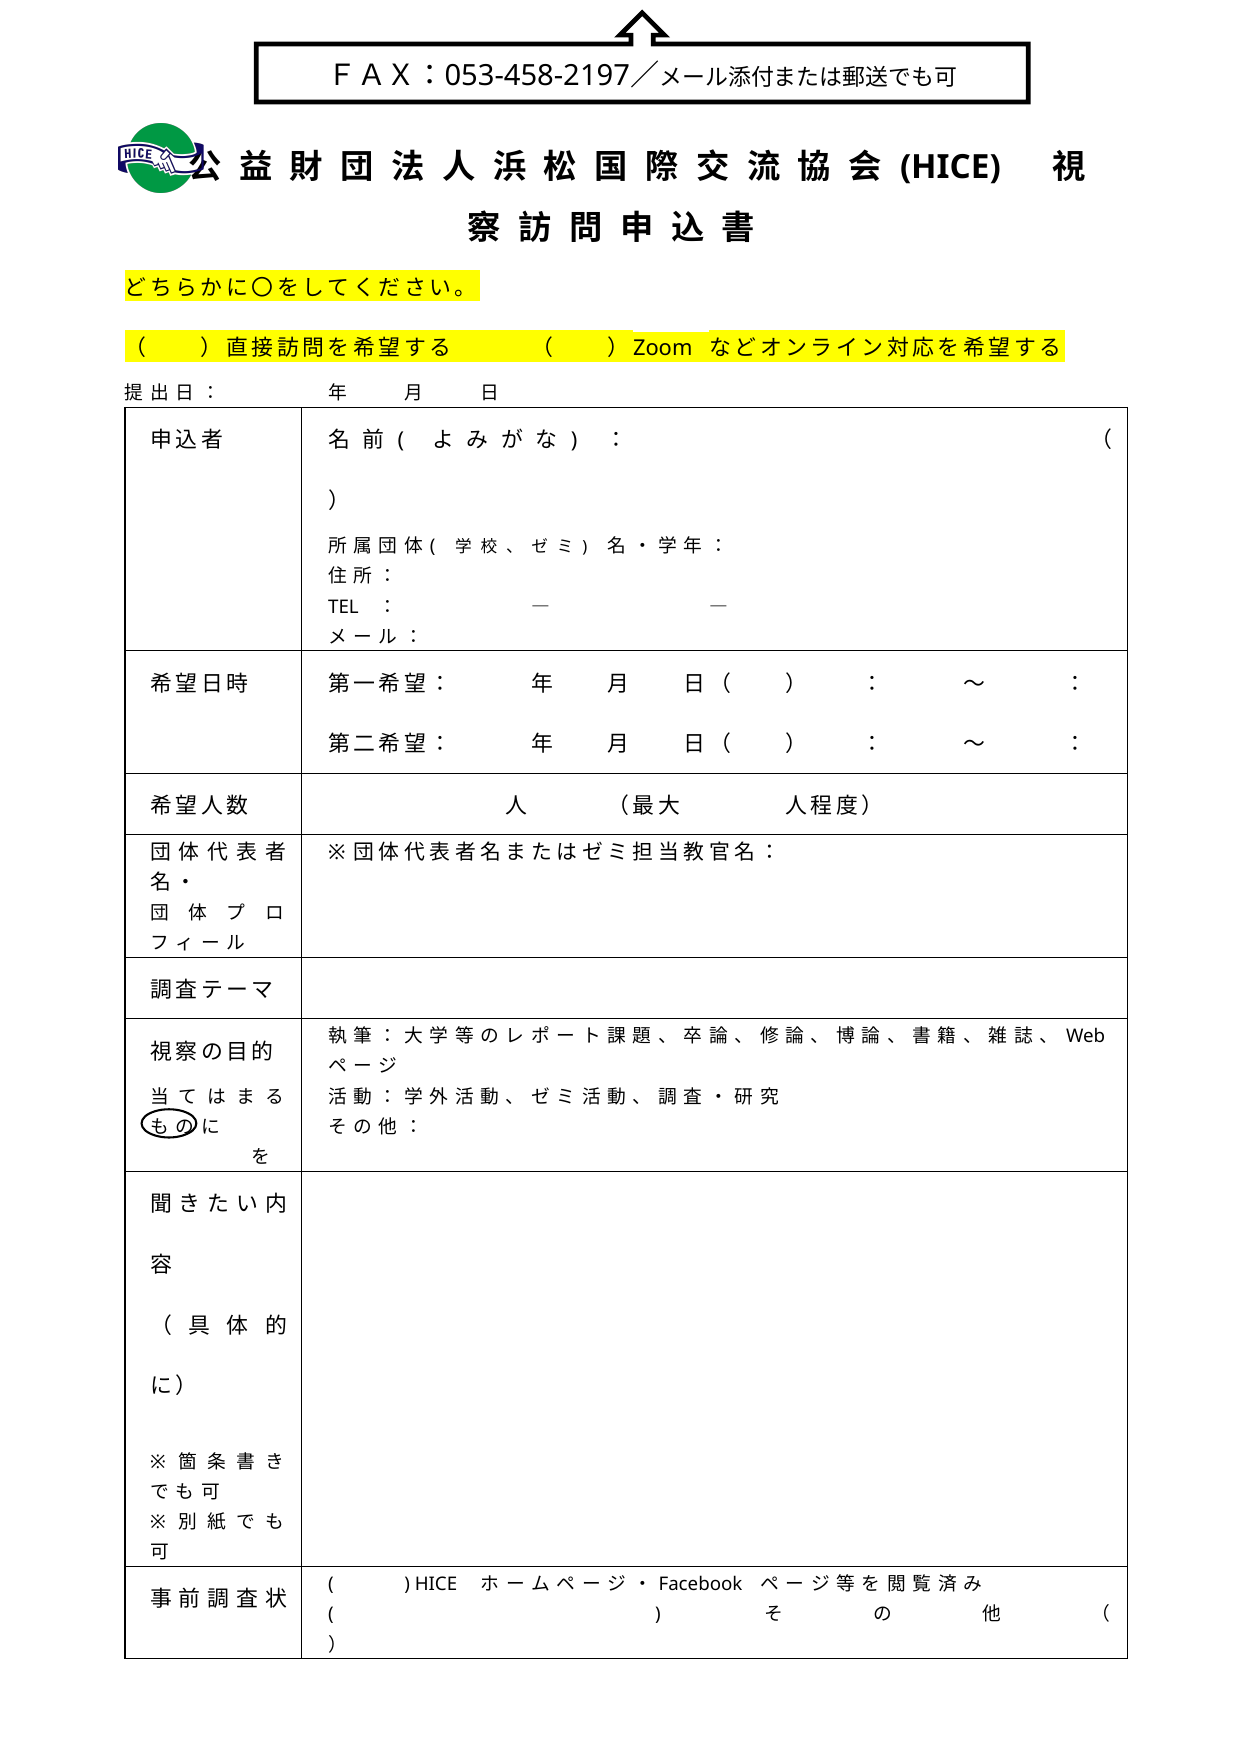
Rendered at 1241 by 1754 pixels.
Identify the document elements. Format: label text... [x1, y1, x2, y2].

table_cell 執筆：大学等のレポート課題、卒論、修論、博論、書籍、雑誌、Webページ 活動：学外活動、ゼミ活動、調査・研究 その他： [302, 1019, 1127, 1171]
text （ ）直接訪問を希望する （ ）Zoomなどオンライン対応を希望する [124, 316, 1116, 376]
text 公益財団法人浜松国際交流協会(HICE) 視察訪問申込書 [124, 134, 1116, 255]
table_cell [302, 1567, 1127, 1658]
table_cell 希望人数 [126, 774, 301, 834]
table_cell 第一希望： 年 月 日（ ） ： ～ ： 第二希望： 年 月 日（ ） ： ～ ： [302, 651, 1127, 773]
picture [118, 123, 204, 193]
table_cell [302, 1172, 1127, 1566]
table_cell 視察の目的 当てはまるものに を [126, 1019, 301, 1171]
table_cell 聞きたい内容 （具体的に） ※箇条書きでも可 ※別紙でも可 [126, 1172, 301, 1566]
table_cell 人 （最大 人程度） [302, 774, 1127, 834]
text どちらかに〇をしてください。 [124, 255, 1116, 316]
table_cell ※団体代表者名またはゼミ担当教官名： [302, 835, 1127, 957]
table_cell 事前調査状況 [126, 1567, 301, 1658]
table_cell 調査テーマ [126, 958, 301, 1018]
table_cell [302, 958, 1127, 1018]
table_header 申込者 [126, 408, 301, 650]
table_cell 希望日時 [126, 651, 301, 773]
table_header 名前(よみがな)： （ ） 所属団体(学校、ゼミ)名・学年： 住所： TEL： ― ― メール： [302, 408, 1127, 650]
table_cell 団体代表者名・ 団体プロフィール [126, 835, 301, 957]
text 提出日： 年 月 日 [124, 376, 1116, 407]
